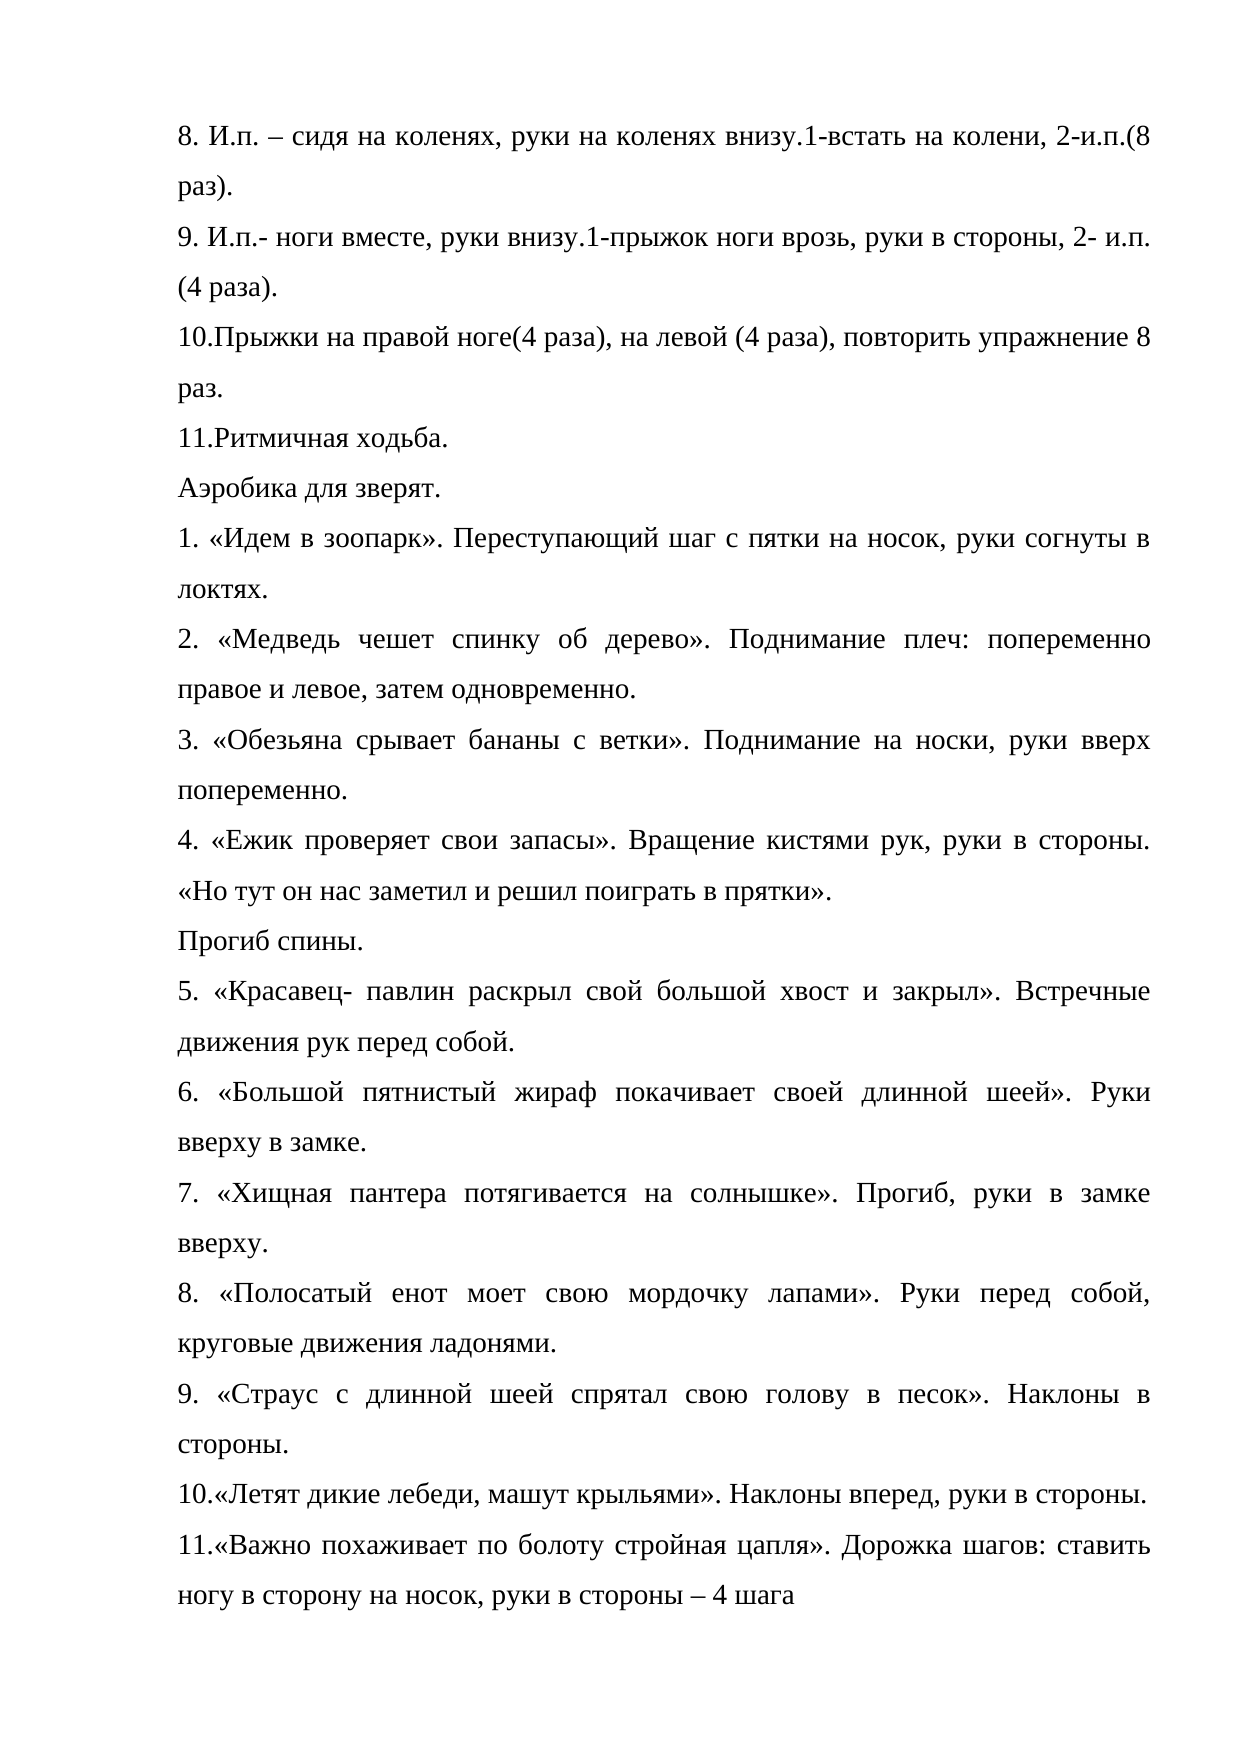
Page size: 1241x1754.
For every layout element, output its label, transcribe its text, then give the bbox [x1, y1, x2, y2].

text 5. «Красавец- павлин раскрыл свой большой хвост и закрыл». Встречные движения рук перед собой. [177, 973, 1152, 1057]
text 10.Прыжки на правой ноге(4 раза), на левой (4 раза), повторить упражнение 8 раз. [177, 319, 1152, 403]
text 7. «Хищная пантера потягивается на солнышке». Прогиб, руки в замке вверху. [177, 1175, 1152, 1258]
text 8. «Полосатый енот моет свою мордочку лапами». Руки перед собой, круговые движения ладонями. [177, 1275, 1152, 1359]
text 4. «Ежик проверяет свои запасы». Вращение кистями рук, руки в стороны. «Но тут он нас заметил и решил поиграть в прятки». [177, 822, 1152, 906]
text 11.Ритмичная ходьба. [177, 420, 1152, 453]
text 10.«Летят дикие лебеди, машут крыльями». Наклоны вперед, руки в стороны. [177, 1477, 1152, 1510]
text 8. И.п. – сидя на коленях, руки на коленях внизу.1-встать на колени, 2-и.п.(8 раз). [177, 118, 1152, 202]
text 6. «Большой пятнистый жираф покачивает своей длинной шеей». Руки вверху в замке. [177, 1074, 1152, 1158]
text Прогиб спины. [177, 923, 1152, 957]
text Аэробика для зверят. [177, 470, 1152, 504]
text 9. «Страус с длинной шеей спрятал свою голову в песок». Наклоны в стороны. [177, 1376, 1152, 1460]
text 11.«Важно похаживает по болоту стройная цапля». Дорожка шагов: ставить ногу в сторону на носок, руки в стороны – 4 шага [177, 1527, 1152, 1611]
text 2. «Медведь чешет спинку об дерево». Поднимание плеч: попеременно правое и левое, затем одновременно. [177, 621, 1152, 705]
text 3. «Обезьяна срывает бананы с ветки». Поднимание на носки, руки вверх попеременно. [177, 722, 1152, 806]
text 1. «Идем в зоопарк». Переступающий шаг с пятки на носок, руки согнуты в локтях. [177, 521, 1152, 604]
text 9. И.п.- ноги вместе, руки внизу.1-прыжок ноги врозь, руки в стороны, 2- и.п.(4 раза). [177, 219, 1152, 303]
